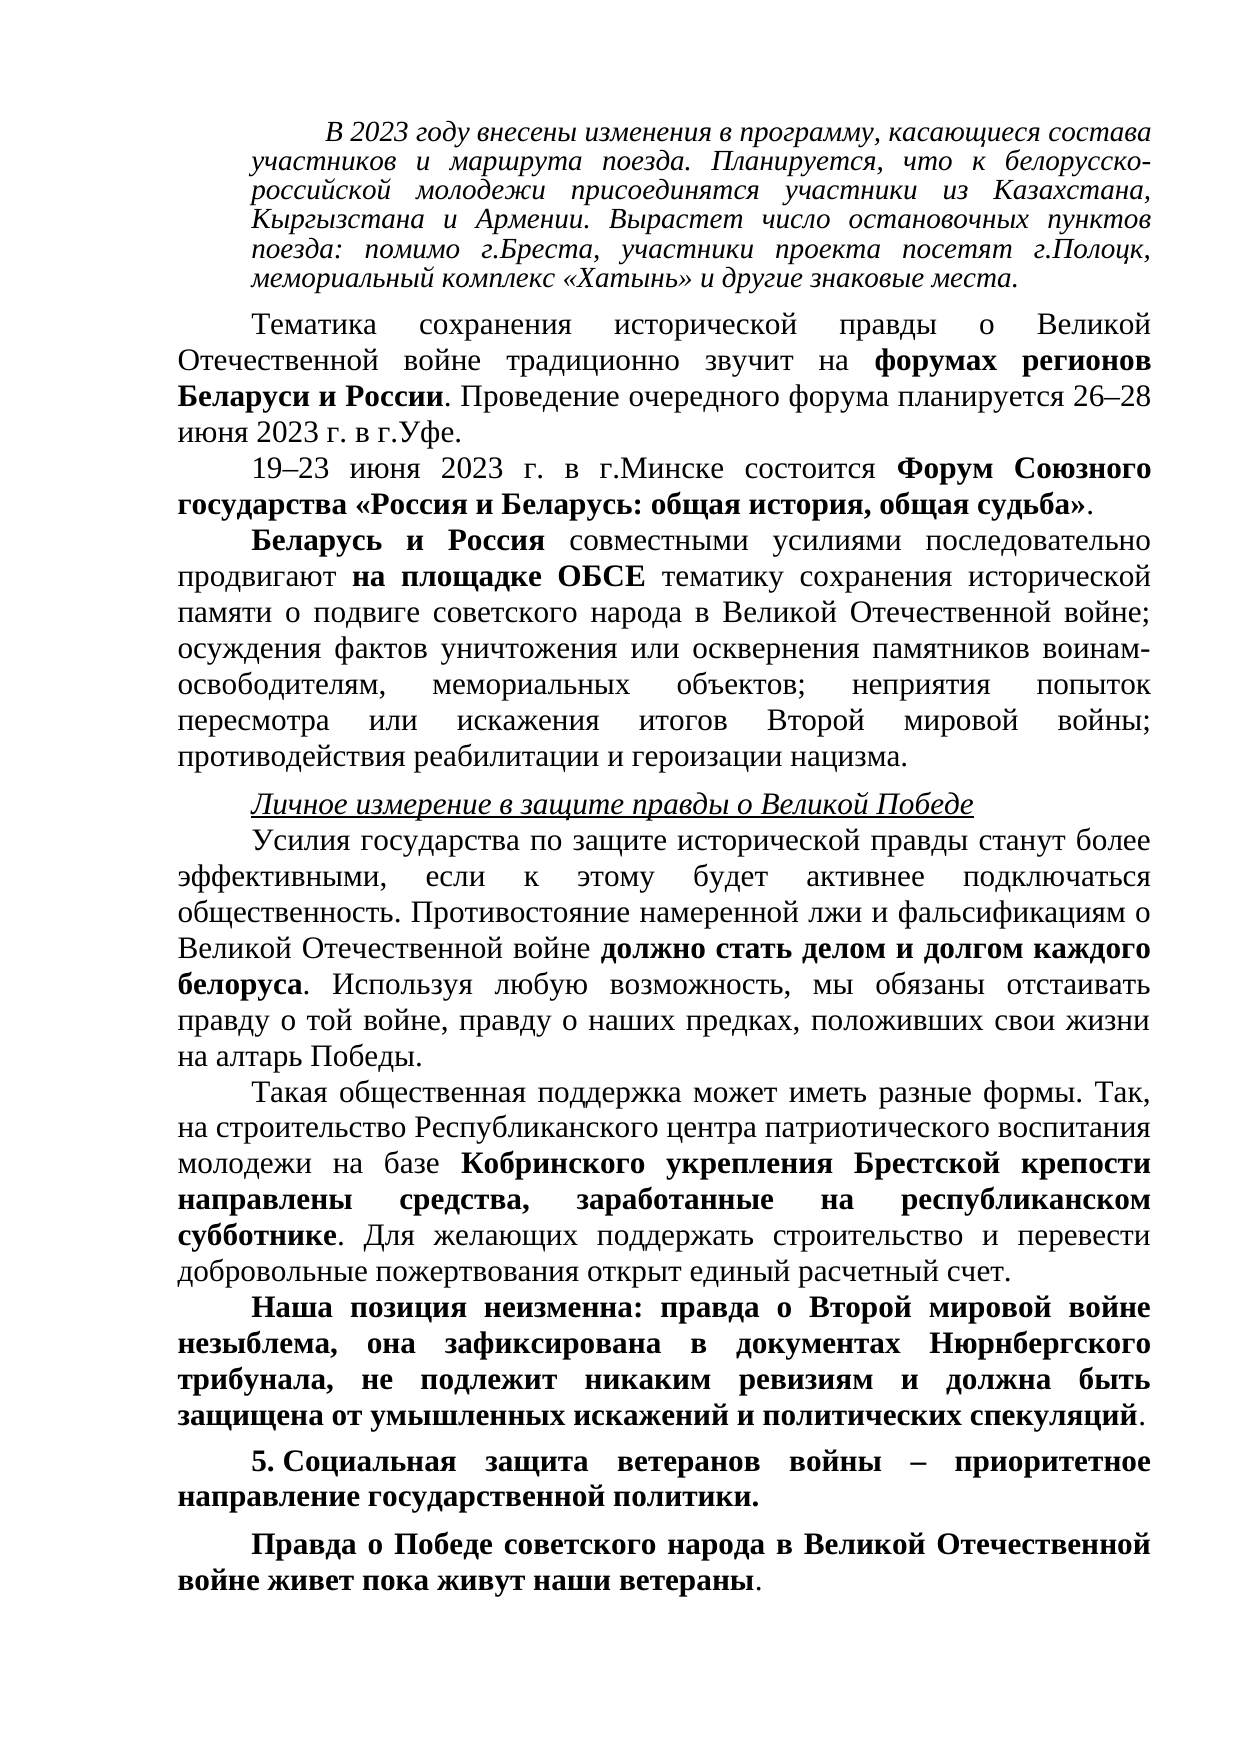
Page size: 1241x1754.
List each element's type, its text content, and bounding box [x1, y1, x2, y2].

text Беларусь и Россия совместными усилиями последовательно продвигают на площадке ОБСЕ тематику сохранения исторической памяти о подвиге советского народа в Великой Отечественной войне; осуждения фактов уничтожения или осквернения памятников воинам-освободителям, мемориальных объектов; неприятия попыток пересмотра или искажения итогов Второй мировой войны; противодействия реабилитации и героизации нацизма. [177, 521, 1152, 773]
text Тематика сохранения исторической правды о Великой Отечественной войне традиционно звучит на форумах регионов Беларуси и России. Проведение очередного форума планируется 26–28 июня 2023 г. в г.Уфе. [177, 306, 1152, 449]
text В 2023 году внесены изменения в программу, касающиеся состава участников и маршрута поезда. Планируется, что к белорусско-российской молодежи присоединятся участники из Казахстана, Кыргызстана и Армении. Вырастет число остановочных пунктов поезда: помимо г.Бреста, участники проекта посетят г.Полоцк, мемориальный комплекс «Хатынь» и другие знаковые места. [251, 118, 1152, 293]
text Наша позиция неизменна: правда о Второй мировой войне незыблема, она зафиксирована в документах Нюрнбергского трибунала, не подлежит никаким ревизиям и должна быть защищена от умышленных искажений и политических спекуляций. [177, 1288, 1152, 1432]
text Личное измерение в защите правды о Великой Победе [177, 785, 1152, 821]
text Правда о Победе советского народа в Великой Отечественной войне живет пока живут наши ветераны. [177, 1525, 1152, 1597]
text 5. Социальная защита ветеранов войны – приоритетное направление государственной политики. [177, 1445, 1152, 1513]
text Такая общественная поддержка может иметь разные формы. Так, на строительство Республиканского центра патриотического воспитания молодежи на базе Кобринского укрепления Брестской крепости направлены средства, заработанные на республиканском субботнике. Для желающих поддержать строительство и перевести добровольные пожертвования открыт единый расчетный счет. [177, 1073, 1152, 1288]
text 19–23 июня 2023 г. в г.Минске состоится Форум Союзного государства «Россия и Беларусь: общая история, общая судьба». [177, 449, 1152, 521]
text Усилия государства по защите исторической правды станут более эффективными, если к этому будет активнее подключаться общественность. Противостояние намеренной лжи и фальсификациям о Великой Отечественной войне должно стать делом и долгом каждого белоруса. Используя любую возможность, мы обязаны отстаивать правду о той войне, правду о наших предках, положивших свои жизни на алтарь Победы. [177, 821, 1152, 1073]
